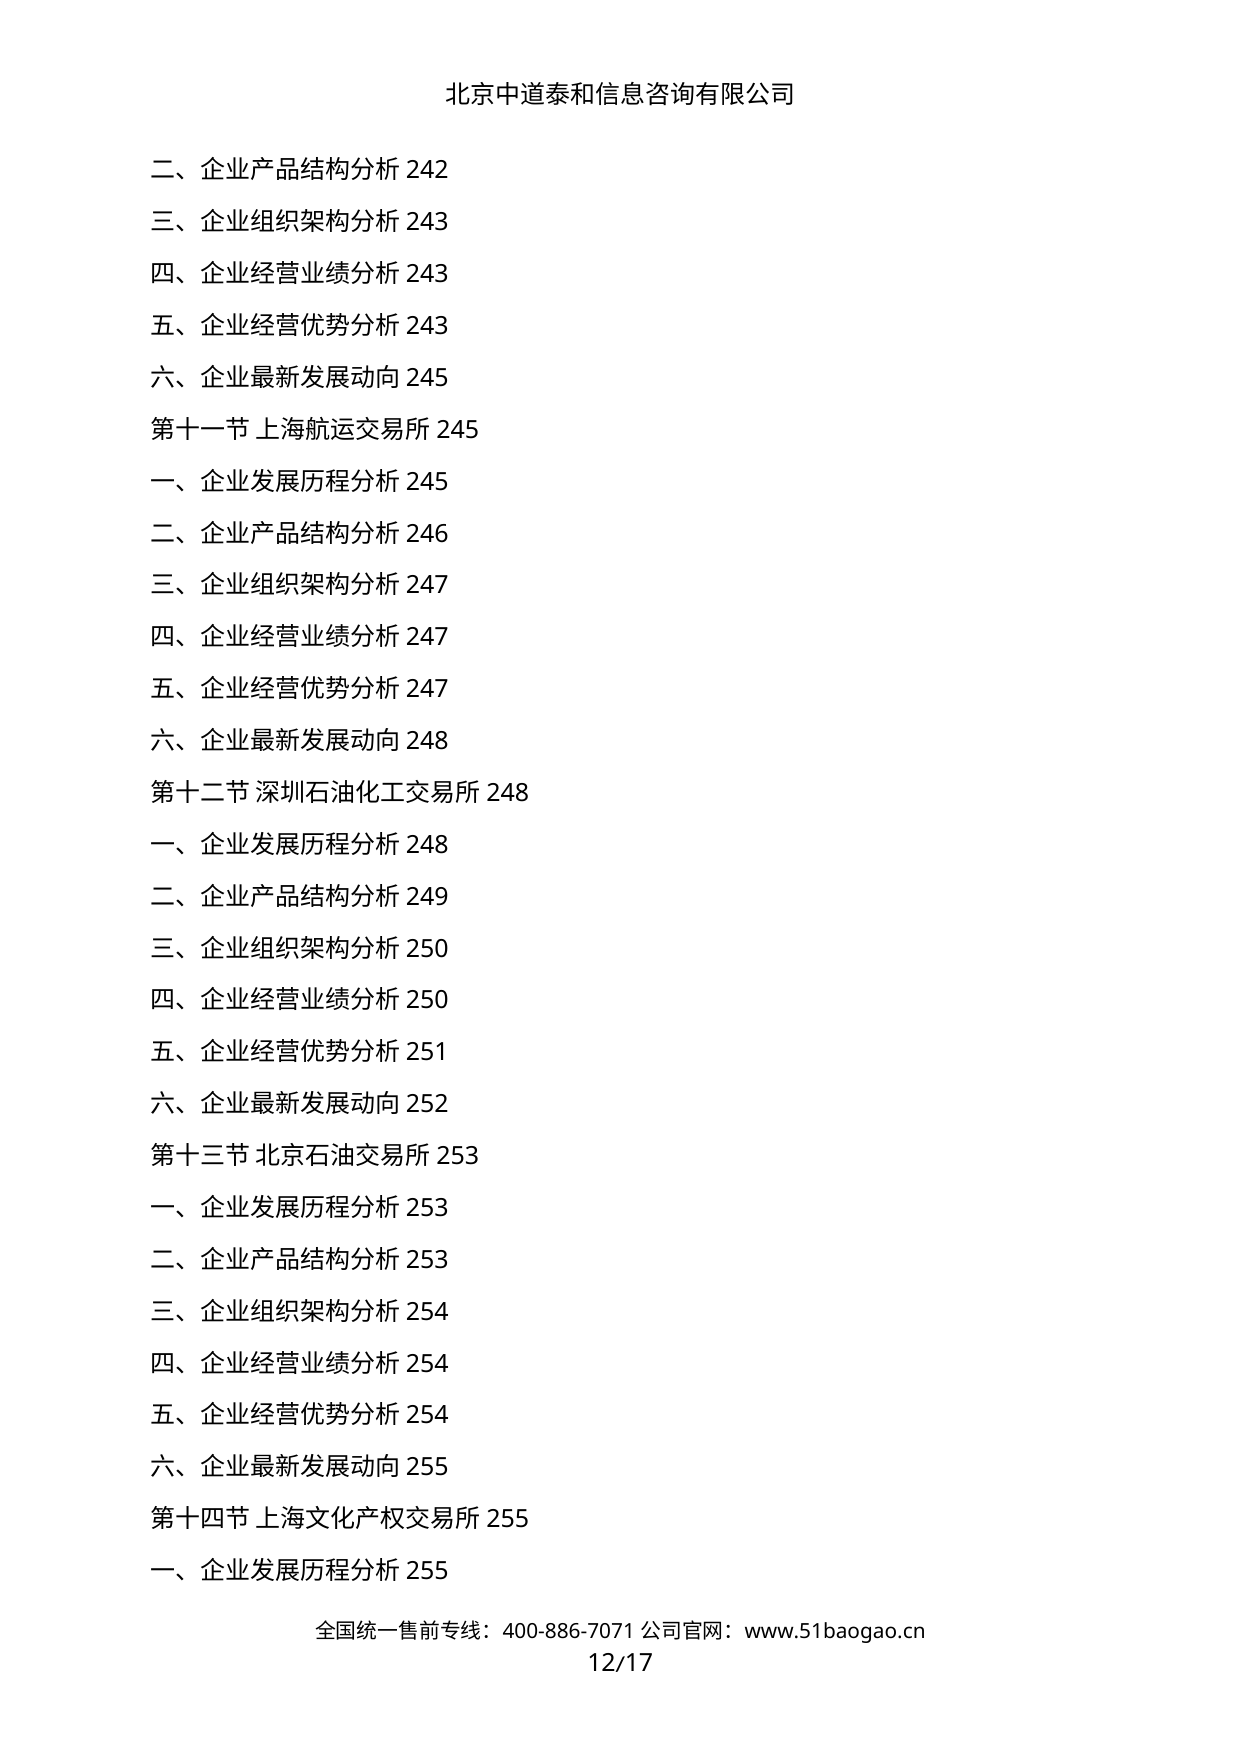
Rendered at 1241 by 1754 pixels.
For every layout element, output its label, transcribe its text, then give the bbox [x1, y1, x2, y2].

text 二、企业产品结构分析 242 [150, 150, 1090, 186]
text 三、企业组织架构分析 250 [150, 928, 1090, 964]
text 五、企业经营优势分析 247 [150, 669, 1090, 705]
text 五、企业经营优势分析 254 [150, 1395, 1090, 1431]
text 四、企业经营业绩分析 254 [150, 1343, 1090, 1379]
text 五、企业经营优势分析 243 [150, 306, 1090, 342]
text 第十四节 上海文化产权交易所 255 [150, 1499, 1090, 1535]
text 六、企业最新发展动向 245 [150, 357, 1090, 394]
text 第十一节 上海航运交易所 245 [150, 409, 1090, 446]
text 一、企业发展历程分析 255 [150, 1551, 1090, 1587]
text 六、企业最新发展动向 248 [150, 721, 1090, 757]
text 六、企业最新发展动向 255 [150, 1447, 1090, 1483]
text 六、企业最新发展动向 252 [150, 1084, 1090, 1120]
text 二、企业产品结构分析 246 [150, 513, 1090, 549]
text 三、企业组织架构分析 243 [150, 202, 1090, 238]
text 五、企业经营优势分析 251 [150, 1032, 1090, 1068]
text 四、企业经营业绩分析 250 [150, 980, 1090, 1016]
text 二、企业产品结构分析 253 [150, 1239, 1090, 1276]
text 一、企业发展历程分析 248 [150, 824, 1090, 861]
text 第十三节 北京石油交易所 253 [150, 1136, 1090, 1172]
text 一、企业发展历程分析 245 [150, 461, 1090, 497]
text 三、企业组织架构分析 254 [150, 1291, 1090, 1327]
text 四、企业经营业绩分析 243 [150, 254, 1090, 290]
text 三、企业组织架构分析 247 [150, 565, 1090, 601]
text 一、企业发展历程分析 253 [150, 1187, 1090, 1224]
text 四、企业经营业绩分析 247 [150, 617, 1090, 653]
text 二、企业产品结构分析 249 [150, 876, 1090, 912]
text 第十二节 深圳石油化工交易所 248 [150, 772, 1090, 809]
